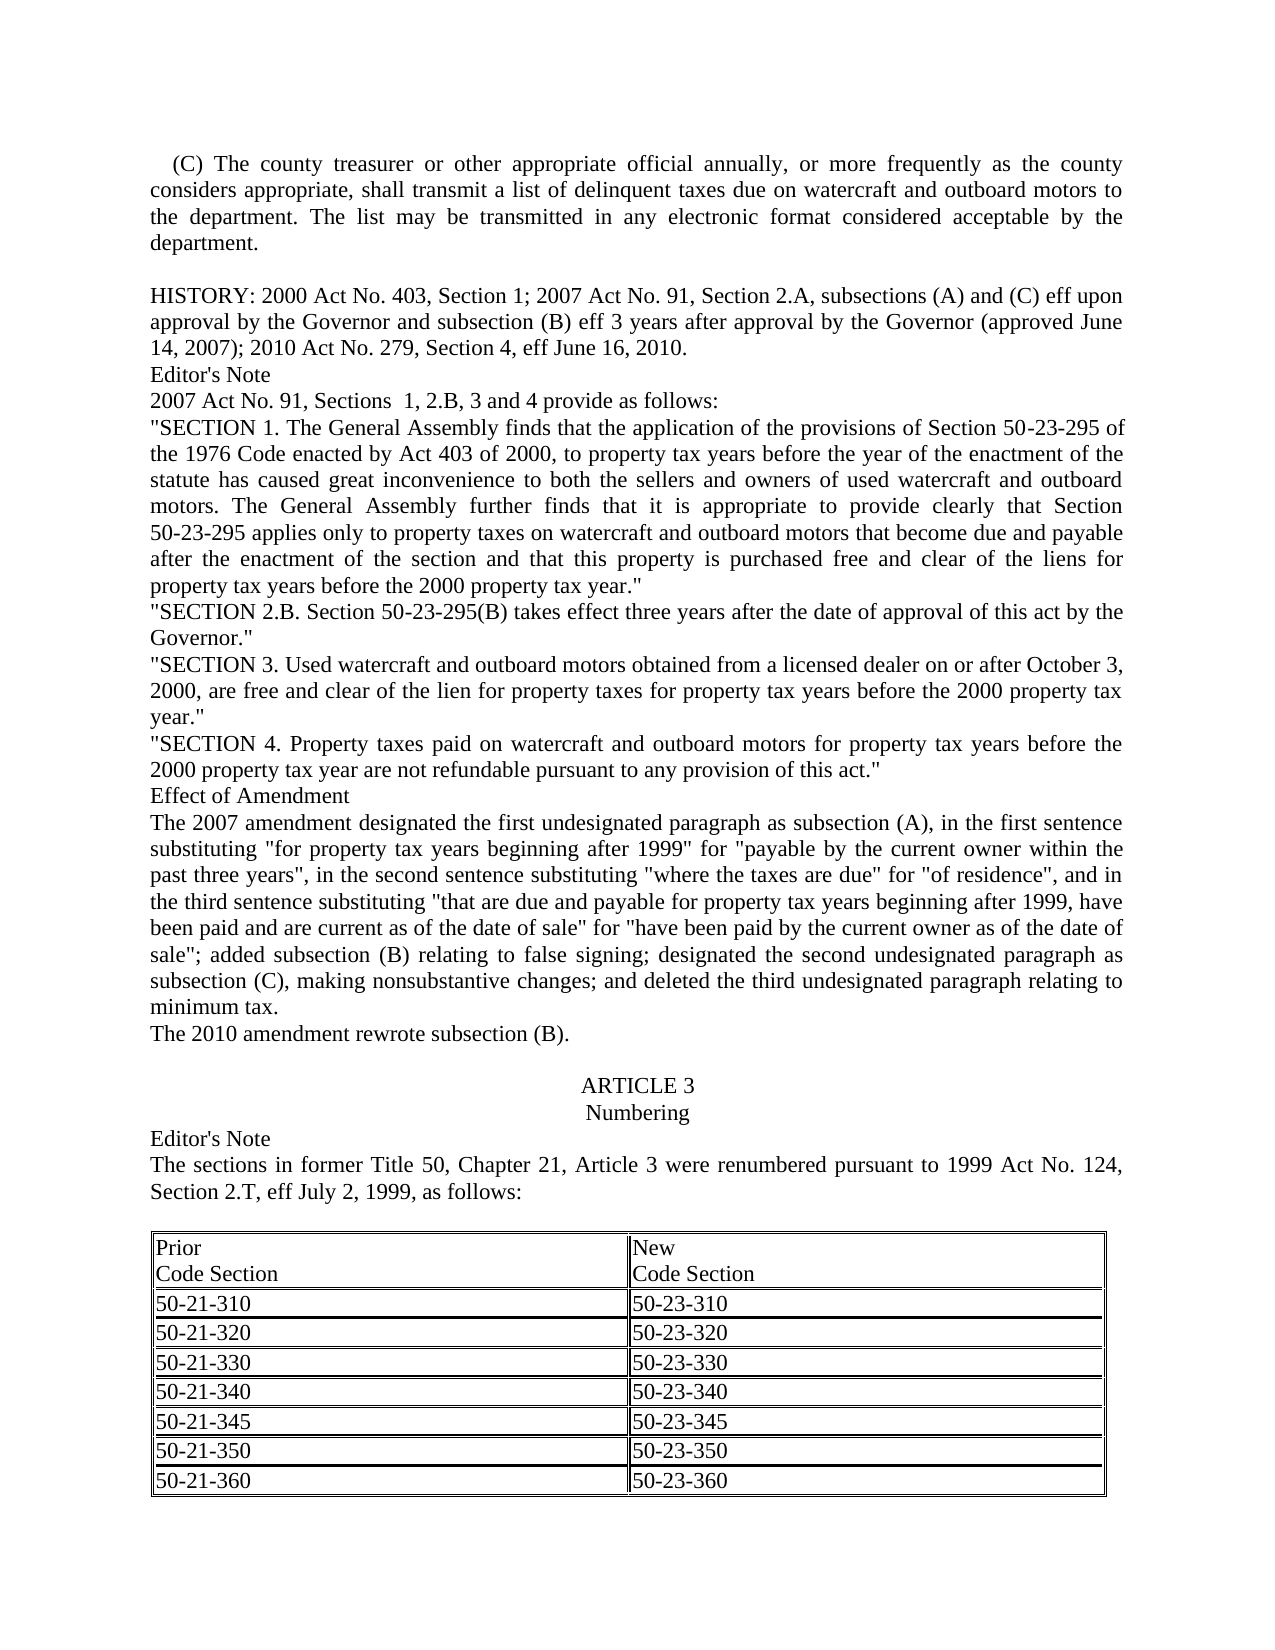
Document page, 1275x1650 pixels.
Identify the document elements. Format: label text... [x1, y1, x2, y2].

text 2007 Act No. 91, Sections 1, 2.B, 3 and 4 provide as follows: [150, 387, 1125, 413]
text Editor's Note [150, 361, 1125, 387]
table_cell 50-21-340 [154, 1375, 627, 1405]
text Editor's Note [150, 1125, 1125, 1151]
table_cell 50-23-360 [629, 1464, 1104, 1493]
text HISTORY: 2000 Act No. 403, Section 1; 2007 Act No. 91, Section 2.A, subsections (A) and (C) eff upon approval by the Governor and subsection (B) eff 3 years after approval by the Governor (approved June 14, 2007); 2010 Act No. 279, Section 4, eff June 16, 2010. [150, 282, 1125, 361]
table_cell 50-21-345 [152, 1405, 629, 1434]
table_cell 50-21-310 [154, 1286, 627, 1316]
text "SECTION 2.B. Section 50-23-295(B) takes effect three years after the date of approval of this act by the Governor." [150, 598, 1125, 651]
table_cell 50-23-310 [631, 1286, 1104, 1316]
text ARTICLE 3 [150, 1072, 1125, 1099]
table_cell 50-23-340 [631, 1375, 1104, 1405]
text (C) The county treasurer or other appropriate official annually, or more frequently as the county considers appropriate, shall transmit a list of delinquent taxes due on watercraft and outboard motors to the department. The list may be transmitted in any electronic format considered acceptable by the department. [150, 150, 1125, 255]
table_cell 50-21-360 [154, 1464, 629, 1493]
text The 2010 amendment rewrote subsection (B). [150, 1020, 1125, 1046]
table_cell 50-21-350 [154, 1434, 627, 1464]
table_cell 50-23-350 [631, 1434, 1104, 1464]
table_cell 50-23-345 [629, 1405, 1105, 1434]
table_cell 50-23-330 [629, 1346, 1105, 1375]
table_cell New Code Section [629, 1234, 1104, 1286]
table_cell 50-21-320 [154, 1316, 627, 1346]
text "SECTION 4. Property taxes paid on watercraft and outboard motors for property tax years before the 2000 property tax year are not refundable pursuant to any provision of this act." [150, 730, 1125, 782]
text "SECTION 3. Used watercraft and outboard motors obtained from a licensed dealer on or after October 3, 2000, are free and clear of the lien for property taxes for property tax years before the 2000 property tax year." [150, 651, 1125, 730]
table_cell 50-21-330 [152, 1346, 629, 1375]
text The sections in former Title 50, Chapter 21, Article 3 were renumbered pursuant to 1999 Act No. 124, Section 2.T, eff July 2, 1999, as follows: [150, 1151, 1125, 1204]
text The 2007 amendment designated the first undesignated paragraph as subsection (A), in the first sentence substituting "for property tax years beginning after 1999" for "payable by the current owner within the past three years", in the second sentence substituting "where the taxes are due" for "of residence", and in the third sentence substituting "that are due and payable for property tax years beginning after 1999, have been paid and are current as of the date of sale" for "have been paid by the current owner as of the date of sale"; added subsection (B) relating to false signing; designated the second undesignated paragraph as subsection (C), making nonsubstantive changes; and deleted the third undesignated paragraph relating to minimum tax. [150, 809, 1125, 1020]
text Effect of Amendment [150, 782, 1125, 809]
text "SECTION 1. The General Assembly finds that the application of the provisions of Section 50-23-295 of the 1976 Code enacted by Act 403 of 2000, to property tax years before the year of the enactment of the statute has caused great inconvenience to both the sellers and owners of used watercraft and outboard motors. The General Assembly further finds that it is appropriate to provide clearly that Section 50-23-295 applies only to property taxes on watercraft and outboard motors that become due and payable after the enactment of the section and that this property is purchased free and clear of the liens for property tax years before the 2000 property tax year." [150, 413, 1125, 598]
table_cell 50-23-320 [631, 1316, 1104, 1346]
table_cell Prior Code Section [152, 1232, 629, 1286]
text Numbering [150, 1099, 1125, 1125]
